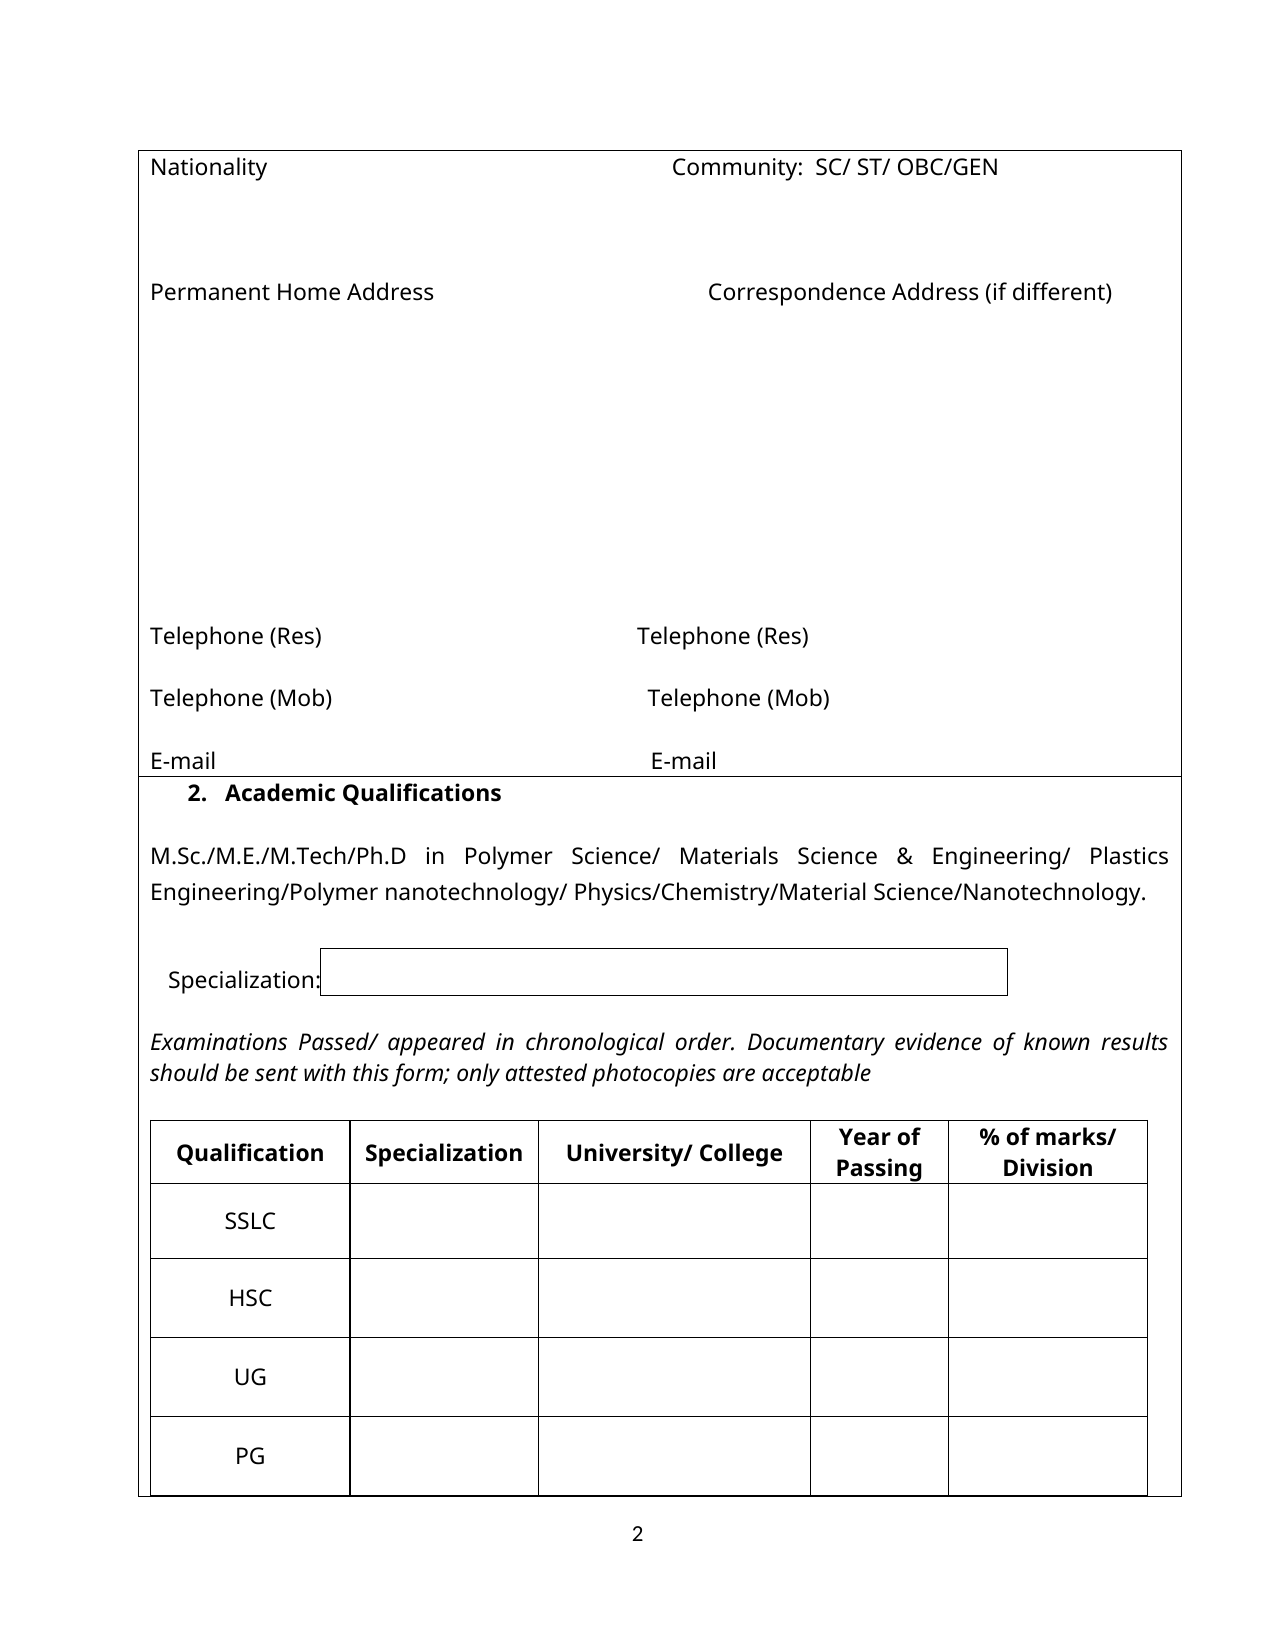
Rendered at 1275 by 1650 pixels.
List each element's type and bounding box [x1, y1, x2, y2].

table_cell [139, 777, 1181, 1496]
table_header [139, 151, 1181, 776]
